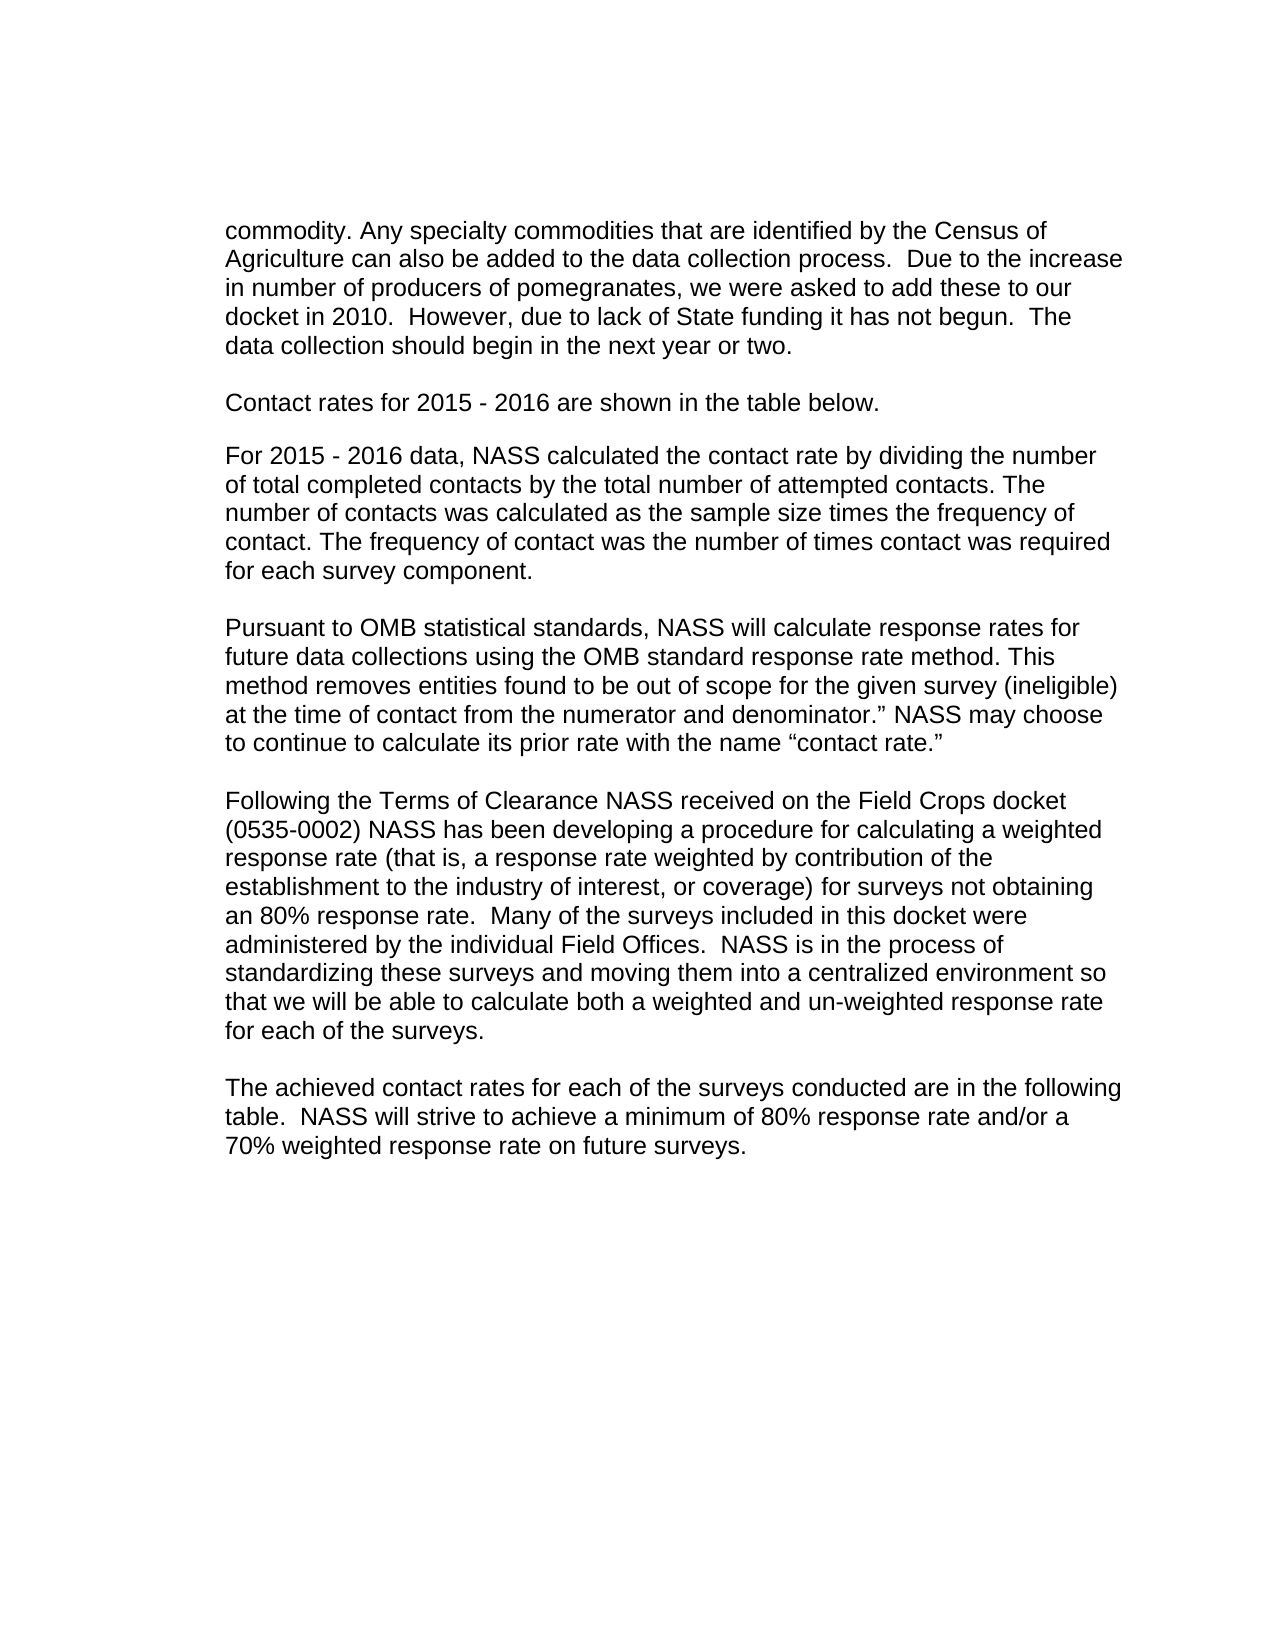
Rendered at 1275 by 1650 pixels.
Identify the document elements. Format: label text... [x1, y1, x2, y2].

text Pursuant to OMB statistical standards, NASS will calculate response rates for future data collections using the OMB standard response rate method. This method removes entities found to be out of scope for the given survey (ineligible) at the time of contact from the numerator and denominator.” NASS may choose to continue to calculate its prior rate with the name “contact rate.” [225, 613, 1125, 757]
text The achieved contact rates for each of the surveys conducted are in the following table. NASS will strive to achieve a minimum of 80% response rate and/or a 70% weighted response rate on future surveys. [225, 1073, 1125, 1159]
text Contact rates for 2015 - 2016 are shown in the table below. [225, 388, 1125, 417]
text Following the Terms of Clearance NASS received on the Field Crops docket (0535-0002) NASS has been developing a procedure for calculating a weighted response rate (that is, a response rate weighted by contribution of the establishment to the industry of interest, or coverage) for surveys not obtaining an 80% response rate. Many of the surveys included in this docket were administered by the individual Field Offices. NASS is in the process of standardizing these surveys and moving them into a centralized environment so that we will be able to calculate both a weighted and un-weighted response rate for each of the surveys. [225, 786, 1125, 1044]
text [225, 216, 1125, 359]
text For 2015 - 2016 data, NASS calculated the contact rate by dividing the number of total completed contacts by the total number of attempted contacts. The number of contacts was calculated as the sample size times the frequency of contact. The frequency of contact was the number of times contact was required for each survey component. [225, 441, 1125, 584]
